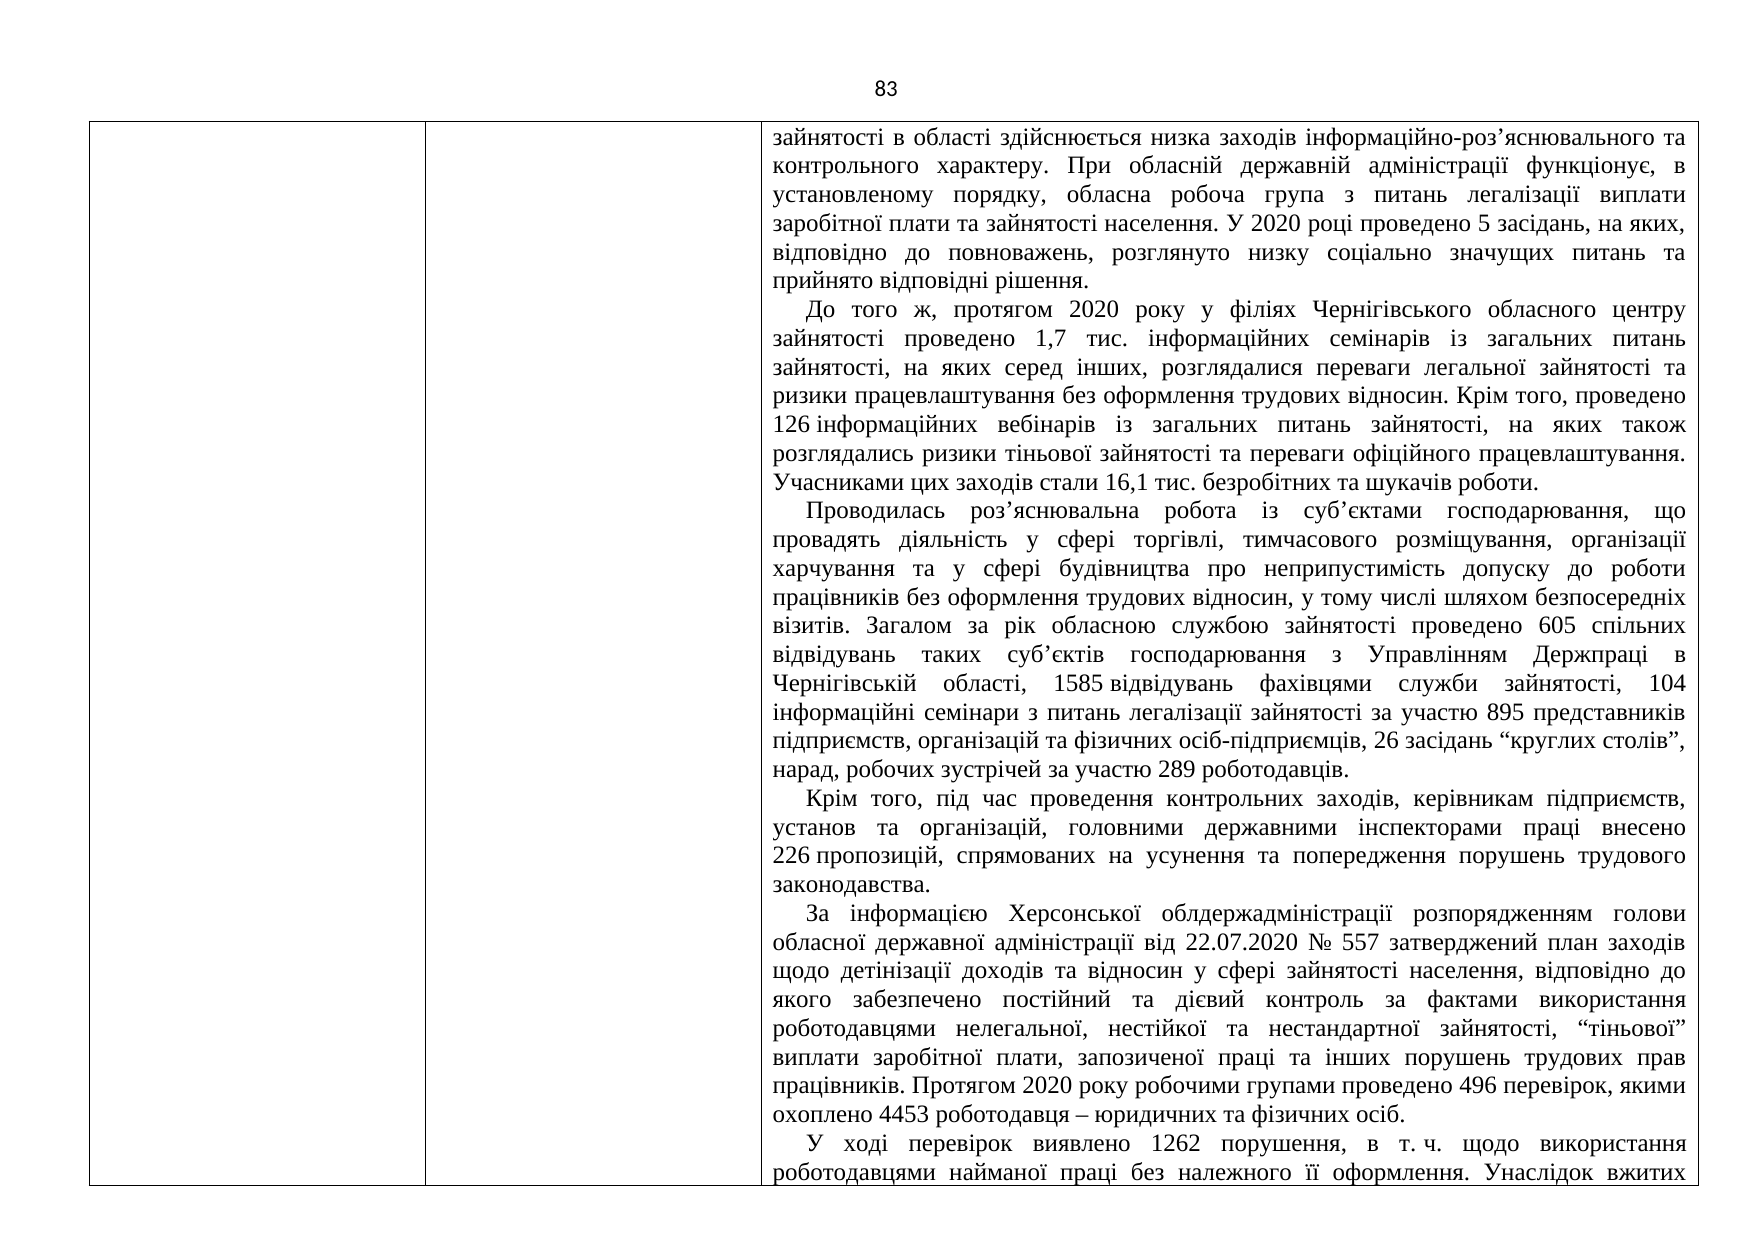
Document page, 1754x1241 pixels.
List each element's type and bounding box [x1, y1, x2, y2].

table_cell [90, 122, 425, 1185]
table_cell [426, 122, 761, 1185]
table_cell [762, 122, 1698, 1185]
